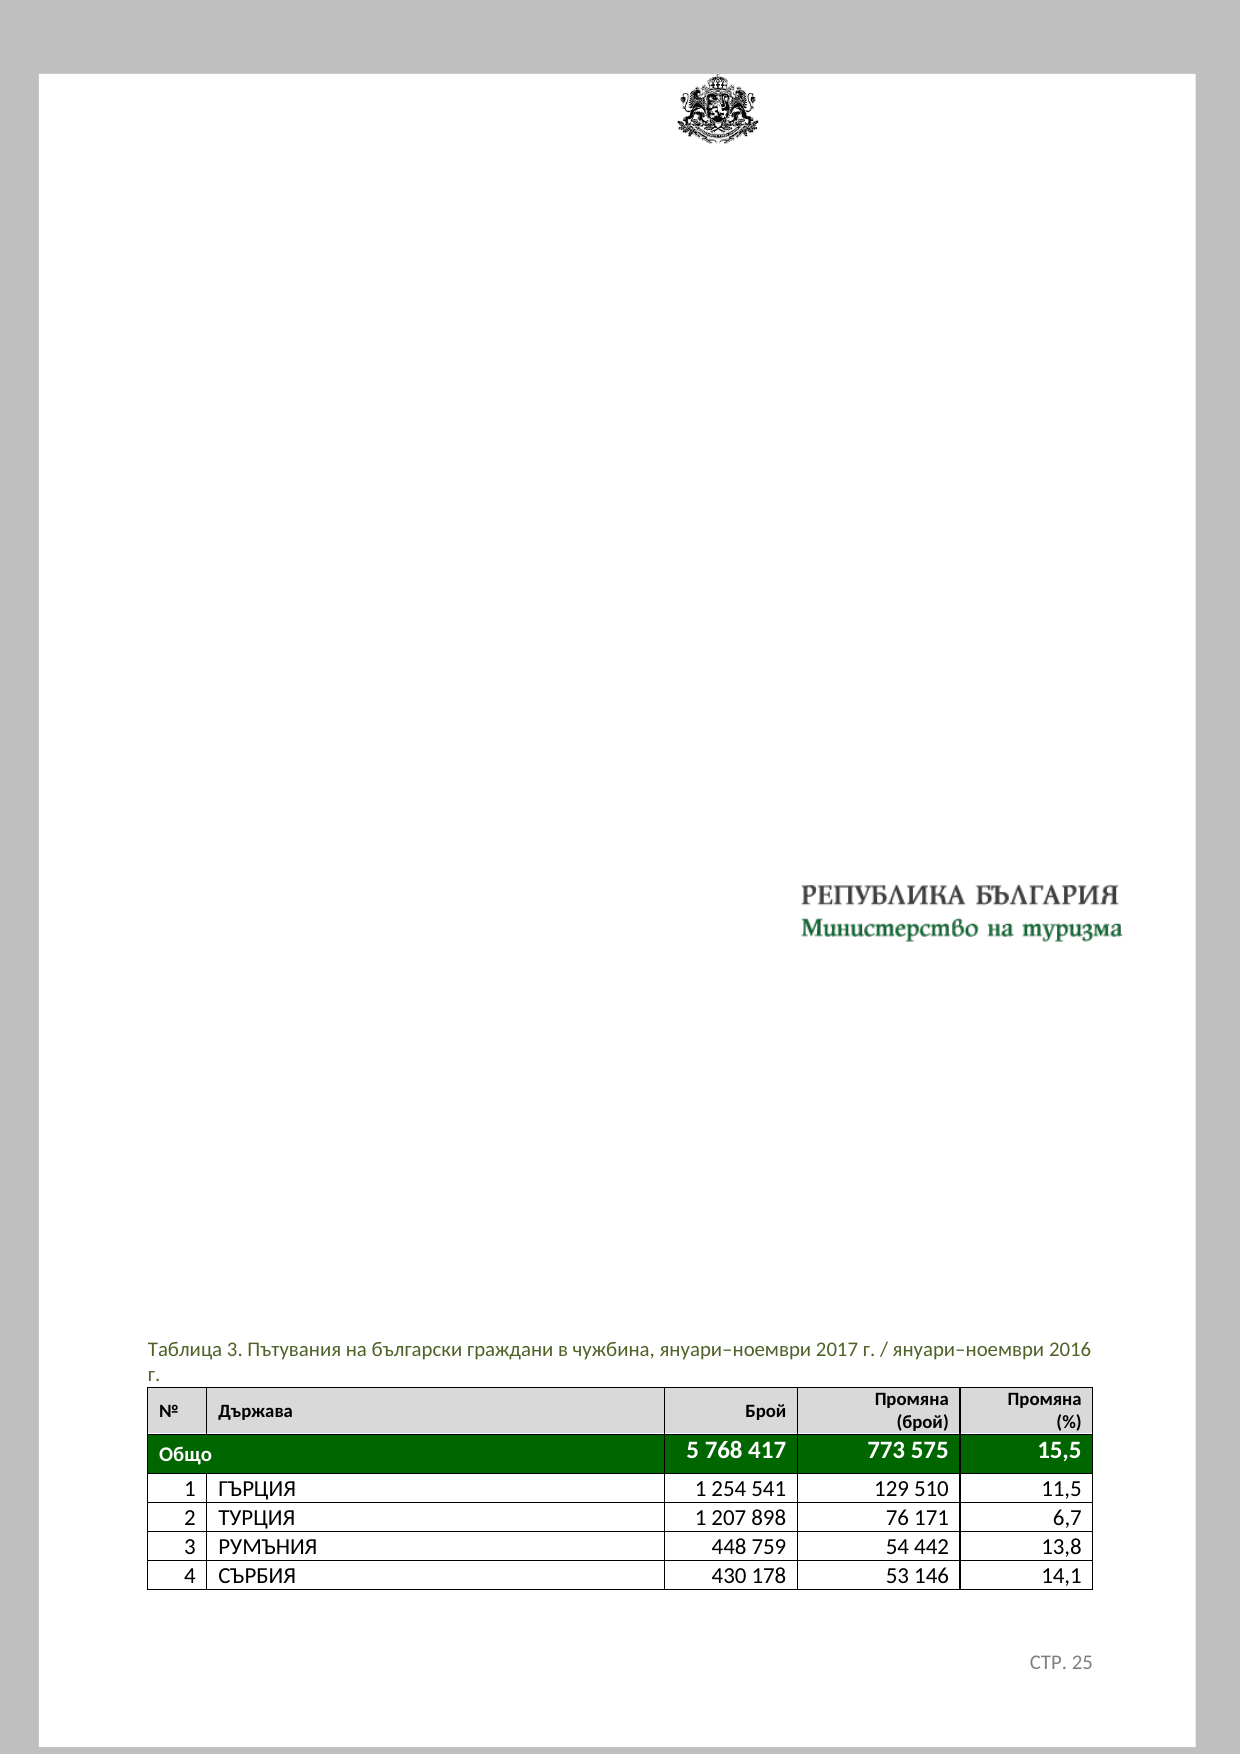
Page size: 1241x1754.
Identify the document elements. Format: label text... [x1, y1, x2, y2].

table_cell 773 575 [798, 1435, 959, 1473]
table_header Промяна (%) [961, 1388, 1092, 1433]
table_cell 4 [148, 1561, 206, 1589]
table_cell РУМЪНИЯ [207, 1532, 664, 1560]
table_cell 3 [148, 1532, 206, 1560]
table_cell Общо [148, 1435, 664, 1473]
table_cell 430 178 [665, 1561, 797, 1589]
picture [792, 867, 1130, 954]
table_cell 1 254 541 [665, 1474, 797, 1502]
table_cell 1 [148, 1474, 206, 1502]
table_cell ТУРЦИЯ [207, 1503, 664, 1531]
table_cell 5 768 417 [665, 1435, 797, 1473]
table_cell 1 207 898 [665, 1503, 797, 1531]
text Таблица 3. Пътувания на български граждани в чужбина, януари–ноември 2017 г. / януари–ноември 2016 г. [148, 1336, 1093, 1387]
table_cell 448 759 [665, 1532, 797, 1560]
table_cell 54 442 [798, 1532, 959, 1560]
table_cell 53 146 [798, 1561, 959, 1589]
table_cell ГЪРЦИЯ [207, 1474, 664, 1502]
table_cell 13,8 [961, 1532, 1092, 1560]
table_cell 129 510 [798, 1474, 959, 1502]
table_header № [148, 1388, 206, 1433]
picture [677, 73, 761, 144]
table_header Държава [207, 1388, 664, 1433]
table_cell СЪРБИЯ [207, 1561, 664, 1589]
table_cell 15,5 [961, 1435, 1092, 1473]
table_cell 14,1 [961, 1561, 1092, 1589]
table_cell 11,5 [961, 1474, 1092, 1502]
table_header Брой [665, 1388, 797, 1433]
table_cell 76 171 [798, 1503, 959, 1531]
table_header Промяна (брой) [798, 1388, 959, 1433]
table_cell 2 [148, 1503, 206, 1531]
table_cell 6,7 [961, 1503, 1092, 1531]
